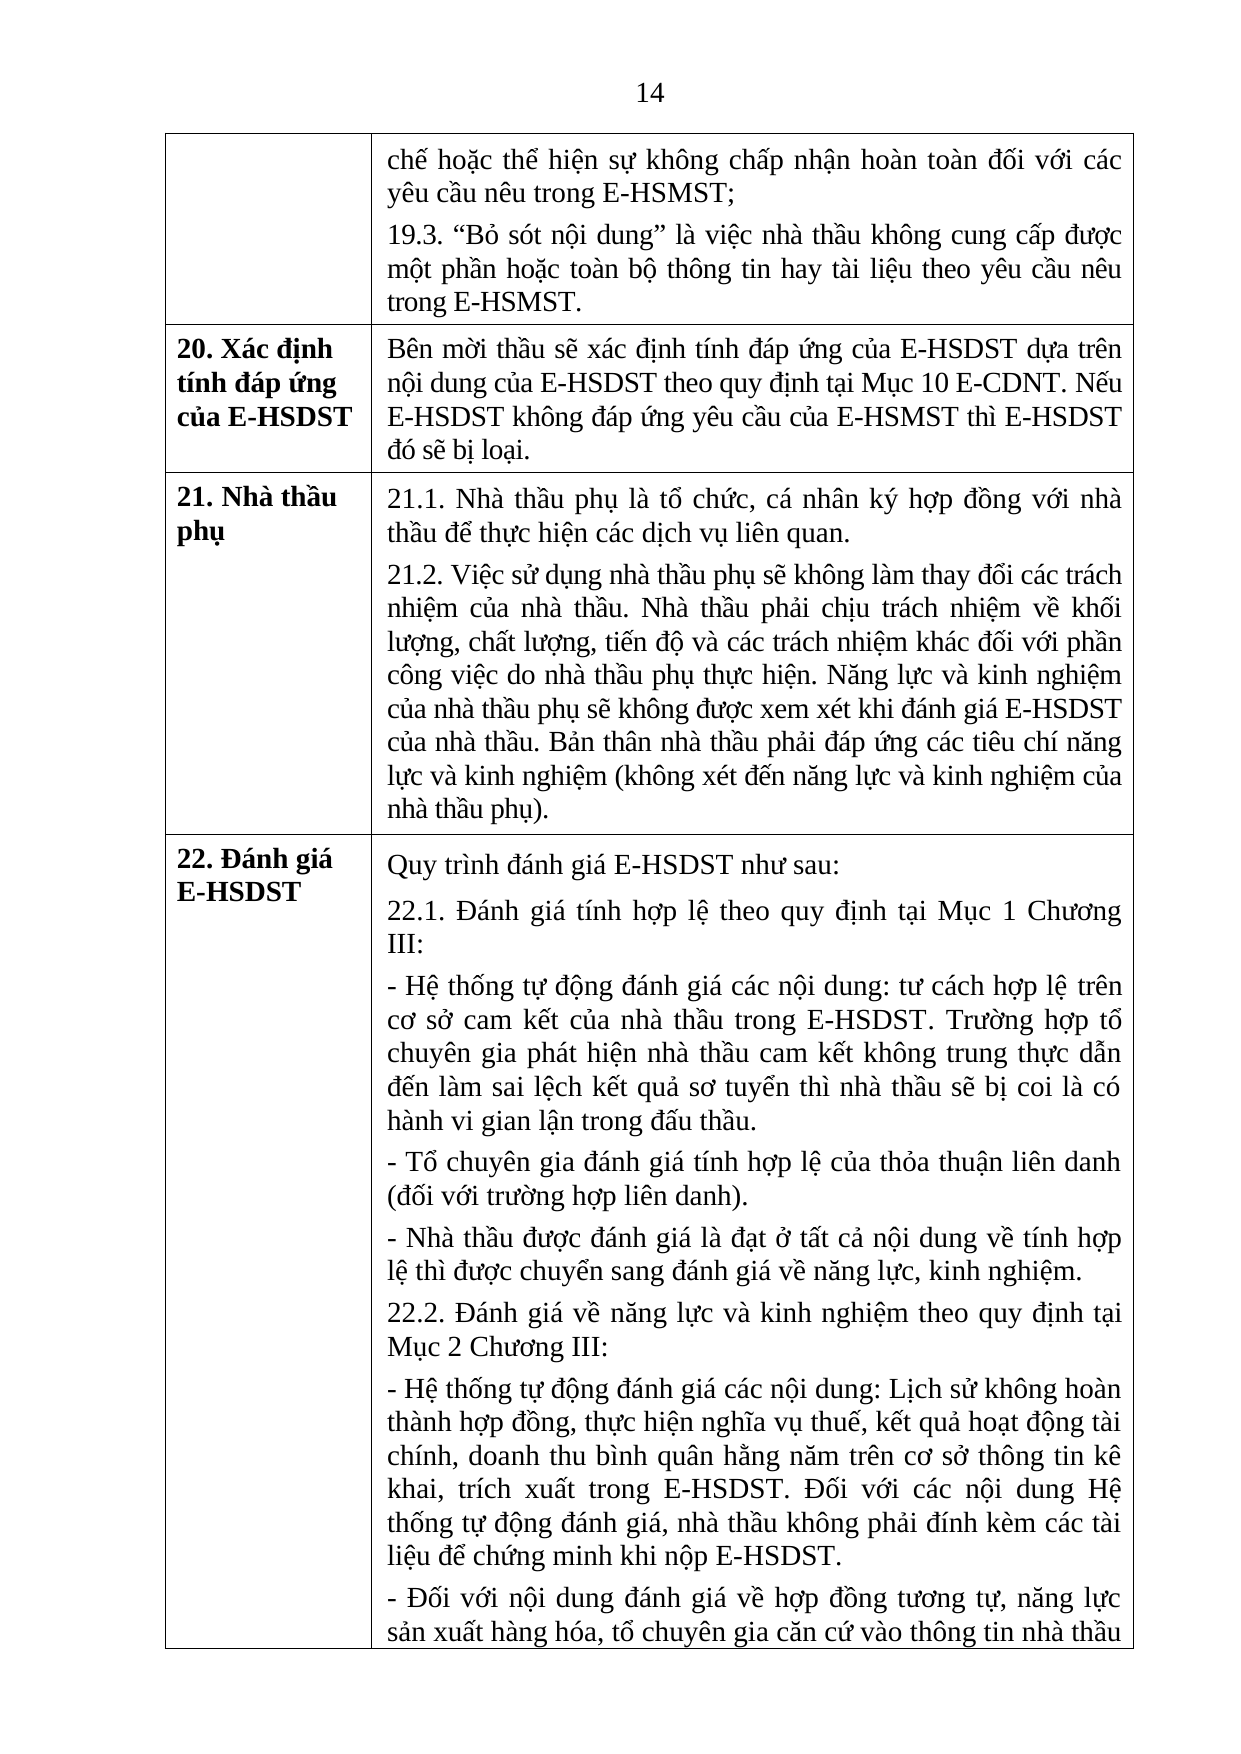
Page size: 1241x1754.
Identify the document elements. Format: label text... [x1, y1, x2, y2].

table_cell 21.1. Nhà thầu phụ là tổ chức, cá nhân ký hợp đồng với nhà thầu để thực hiện các dịch vụ liên quan. 21.2. Việc sử dụng nhà thầu phụ sẽ không làm thay đổi các trách nhiệm của nhà thầu. Nhà thầu phải chịu trách nhiệm về khối lượng, chất lượng, tiến độ và các trách nhiệm khác đối với phần công việc do nhà thầu phụ thực hiện. Năng lực và kinh nghiệm của nhà thầu phụ sẽ không được xem xét khi đánh giá E-HSDST của nhà thầu. Bản thân nhà thầu phải đáp ứng các tiêu chí năng lực và kinh nghiệm (không xét đến năng lực và kinh nghiệm của nhà thầu phụ). [372, 473, 1133, 833]
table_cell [372, 134, 1133, 324]
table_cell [166, 134, 371, 324]
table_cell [166, 835, 371, 1647]
table_cell 21. Nhà thầu phụ [166, 473, 371, 833]
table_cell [372, 835, 1133, 1647]
table_cell 20. Xác định tính đáp ứng của E-HSDST [166, 325, 371, 472]
table_cell Bên mời thầu sẽ xác định tính đáp ứng của E-HSDST dựa trên nội dung của E-HSDST theo quy định tại Mục 10 E-CDNT. Nếu E-HSDST không đáp ứng yêu cầu của E-HSMST thì E-HSDST đó sẽ bị loại. [372, 325, 1133, 472]
